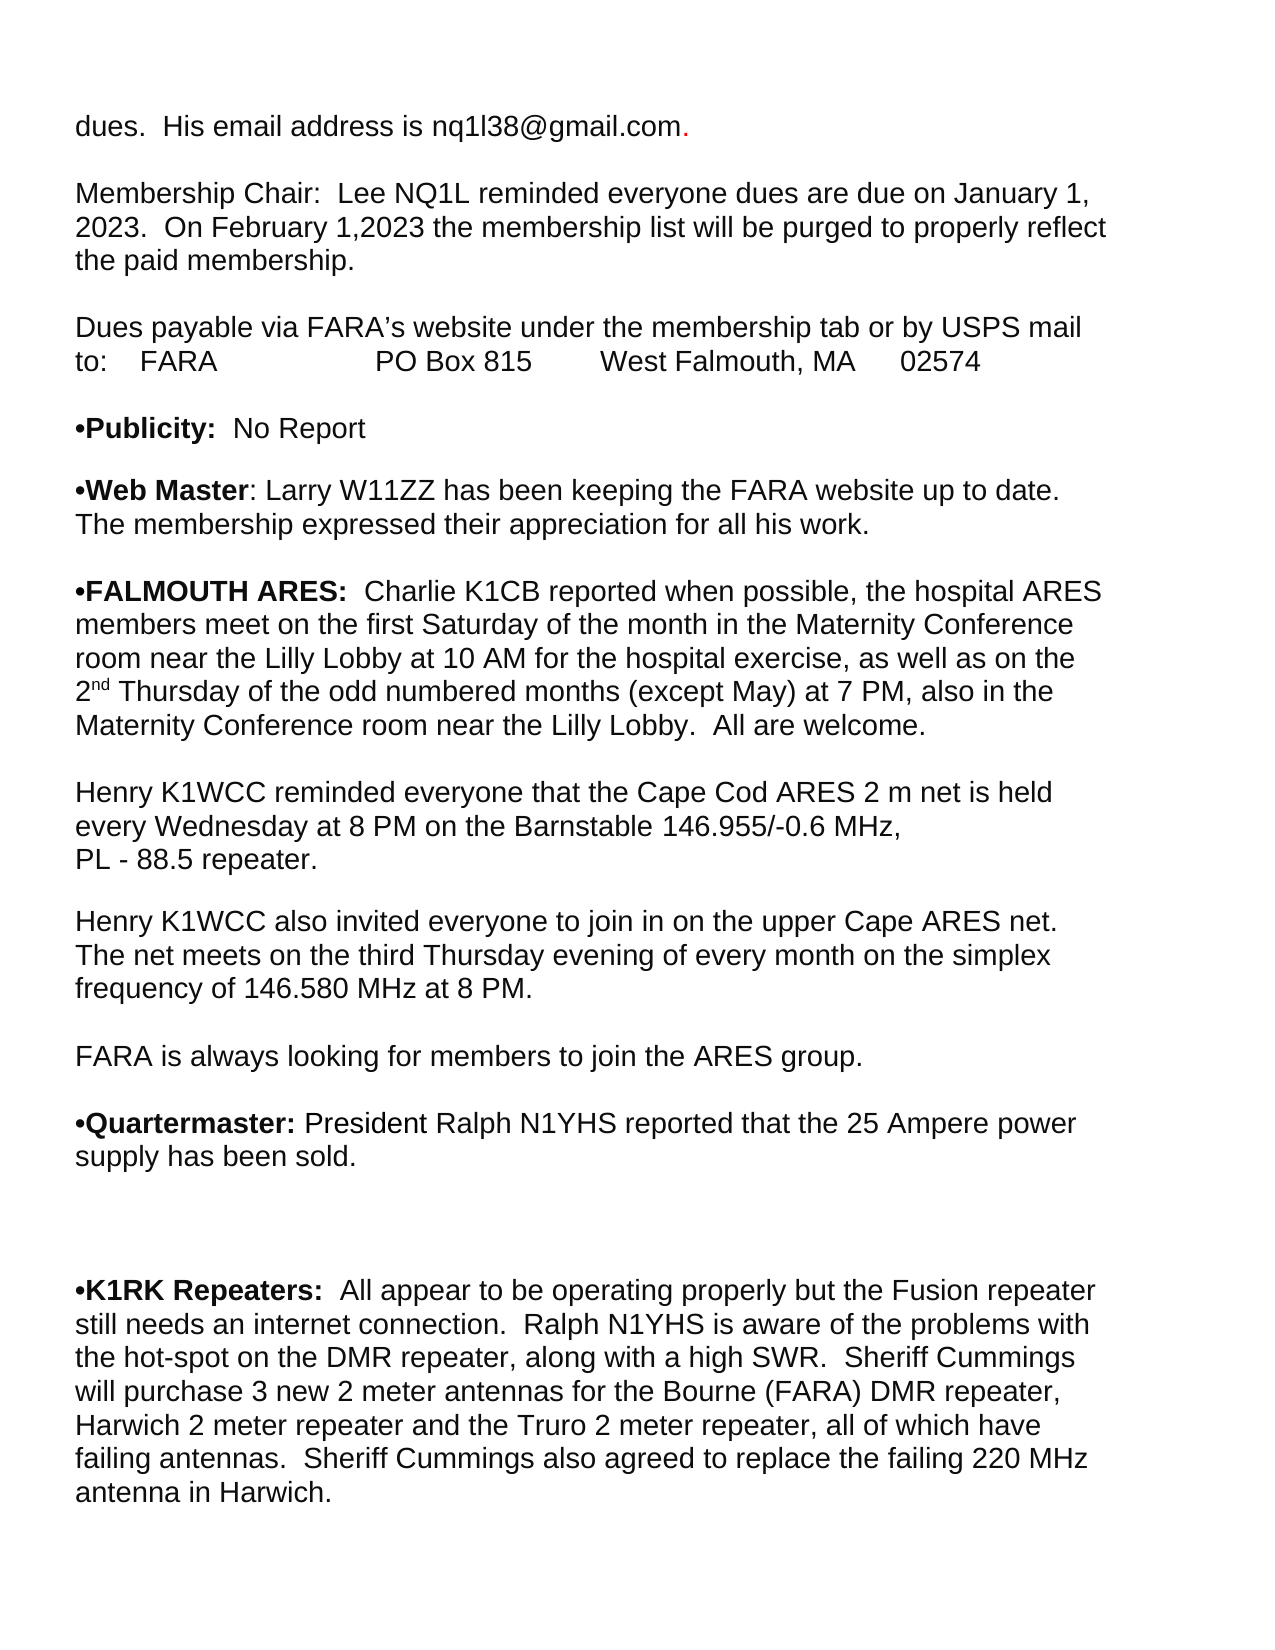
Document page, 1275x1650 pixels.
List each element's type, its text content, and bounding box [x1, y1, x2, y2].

text FARA is always looking for members to join the ARES group. [75, 1039, 1110, 1072]
text •Quartermaster: President Ralph N1YHS reported that the 25 Ampere power supply has been sold. [75, 1106, 1110, 1173]
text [75, 109, 1110, 143]
text Dues payable via FARA’s website under the membership tab or by USPS mail to: FARA PO Box 815 West Falmouth, MA 02574 [75, 310, 1110, 377]
text Membership Chair: Lee NQ1L reminded everyone dues are due on January 1, 2023. On February 1,2023 the membership list will be purged to properly reflect the paid membership. [75, 176, 1110, 277]
text •K1RK Repeaters: All appear to be operating properly but the Fusion repeater still needs an internet connection. Ralph N1YHS is aware of the problems with the hot-spot on the DMR repeater, along with a high SWR. Sheriff Cummings will purchase 3 new 2 meter antennas for the Bourne (FARA) DMR repeater, Harwich 2 meter repeater and the Truro 2 meter repeater, all of which have failing antennas. Sheriff Cummings also agreed to replace the failing 220 MHz antenna in Harwich. [75, 1273, 1110, 1508]
text Henry K1WCC also invited everyone to join in on the upper Cape ARES net. The net meets on the third Thursday evening of every month on the simplex frequency of 146.580 MHz at 8 PM. [75, 904, 1110, 1005]
text •Web Master: Larry W11ZZ has been keeping the FARA website up to date. The membership expressed their appreciation for all his work. [75, 473, 1110, 540]
text •FALMOUTH ARES: Charlie K1CB reported when possible, the hospital ARES members meet on the first Saturday of the month in the Maternity Conference room near the Lilly Lobby at 10 AM for the hospital exercise, as well as on the 2nd Thursday of the odd numbered months (except May) at 7 PM, also in the Maternity Conference room near the Lilly Lobby. All are welcome. [75, 574, 1110, 742]
text PL - 88.5 repeater. [201, 842, 1110, 876]
text Henry K1WCC reminded everyone that the Cape Cod ARES 2 m net is held every Wednesday at 8 PM on the Barnstable 146.955/-0.6 MHz, [75, 775, 1110, 842]
text •Publicity: No Report [75, 411, 1110, 444]
